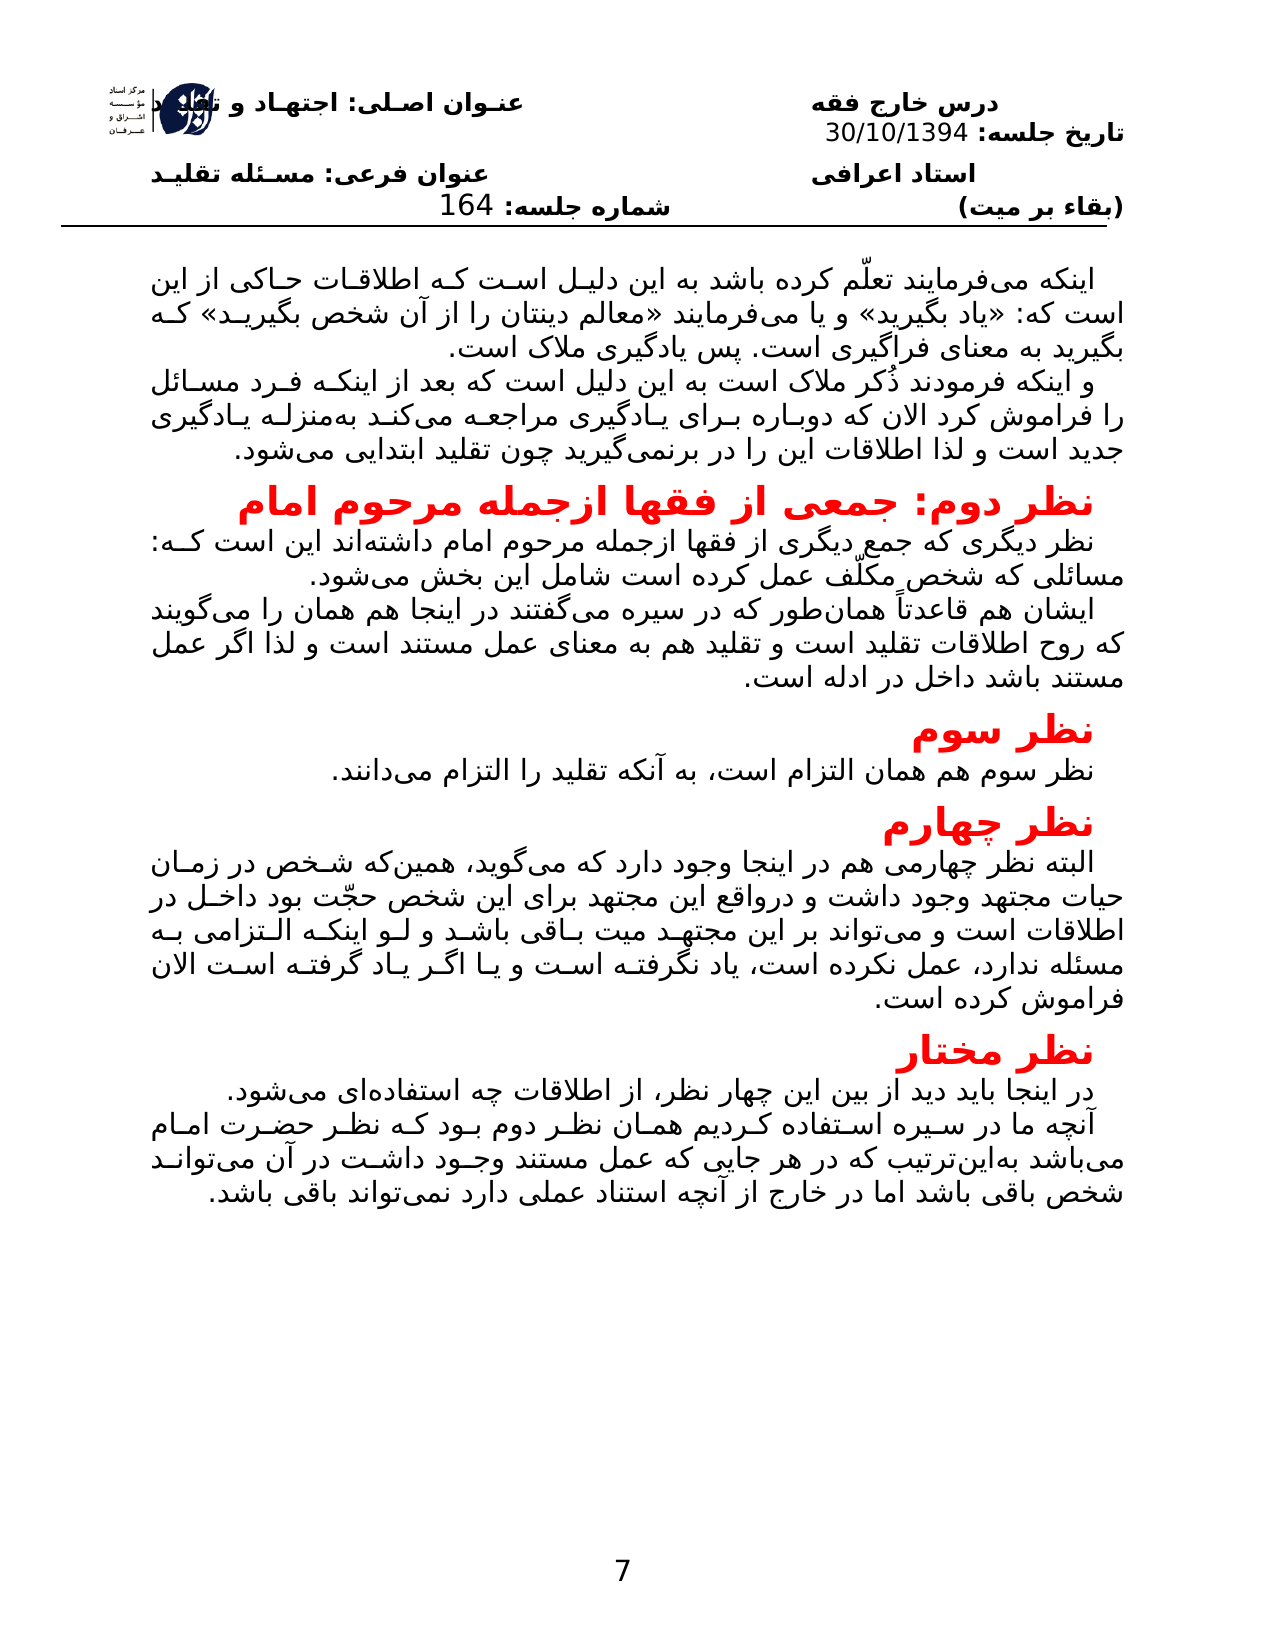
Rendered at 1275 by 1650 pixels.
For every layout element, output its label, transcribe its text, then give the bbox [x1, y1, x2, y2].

picture [102, 78, 215, 138]
subtitle نظر دوم: جمعی از فقها ازجمله مرحوم امام [150, 478, 1125, 524]
text اینکه می‌فرمایند تعلّم کرده باشد به این دلیل است که اطلاقات حاکی از این است که: «یاد بگیرید» و یا می‌فرمایند «معالم دینتان را از آن شخص بگیرید» که بگیرید به معنای فراگیری است. پس یادگیری ملاک است. [150, 262, 1125, 364]
subtitle نظر سوم [150, 707, 1125, 753]
text ایشان هم قاعدتاً همان‌طور که در سیره می‌گفتند در اینجا هم همان را می‌گویند که روح اطلاقات تقلید است و تقلید هم به معنای عمل مستند است و لذا اگر عمل مستند باشد داخل در ادله است. [150, 592, 1125, 694]
text نظر دیگری که جمع دیگری از فقها ازجمله مرحوم امام داشته‌اند این است که: مسائلی که شخص مکلّف عمل کرده است شامل این بخش می‌شود. [150, 524, 1125, 592]
subtitle نظر چهارم [150, 799, 1125, 845]
text در اینجا باید دید از بین این چهار نظر، از اطلاقات چه استفاده‌ای می‌شود. [150, 1074, 1125, 1108]
text البته نظر چهارمی هم در اینجا وجود دارد که می‌گوید، همین‌که شخص در زمان حیات مجتهد وجود داشت و درواقع این مجتهد برای این شخص حجّت بود داخل در اطلاقات است و می‌تواند بر این مجتهد میت باقی باشد و لو اینکه التزامی به مسئله ندارد، عمل نکرده است، یاد نگرفته است و یا اگر یاد گرفته است الان فراموش کرده است. [150, 845, 1125, 1015]
subtitle نظر مختار [150, 1028, 1125, 1074]
text آنچه ما در سیره استفاده کردیم همان نظر دوم بود که نظر حضرت امام می‌باشد به‌این‌ترتیب که در هر جایی که عمل مستند وجود داشت در آن می‌تواند شخص باقی باشد اما در خارج از آنچه استناد عملی دارد نمی‌تواند باقی باشد. [150, 1108, 1125, 1209]
text و اینکه فرمودند ذُکر ملاک است به این دلیل است که بعد از اینکه فرد مسائل را فراموش کرد الان که دوباره برای یادگیری مراجعه می‌کند به‌منزله یادگیری جدید است و لذا اطلاقات این را در برنمی‌گیرید چون تقلید ابتدایی می‌شود. [150, 364, 1125, 466]
text نظر سوم هم همان التزام است، به آنکه تقلید را التزام می‌دانند. [150, 753, 1125, 787]
